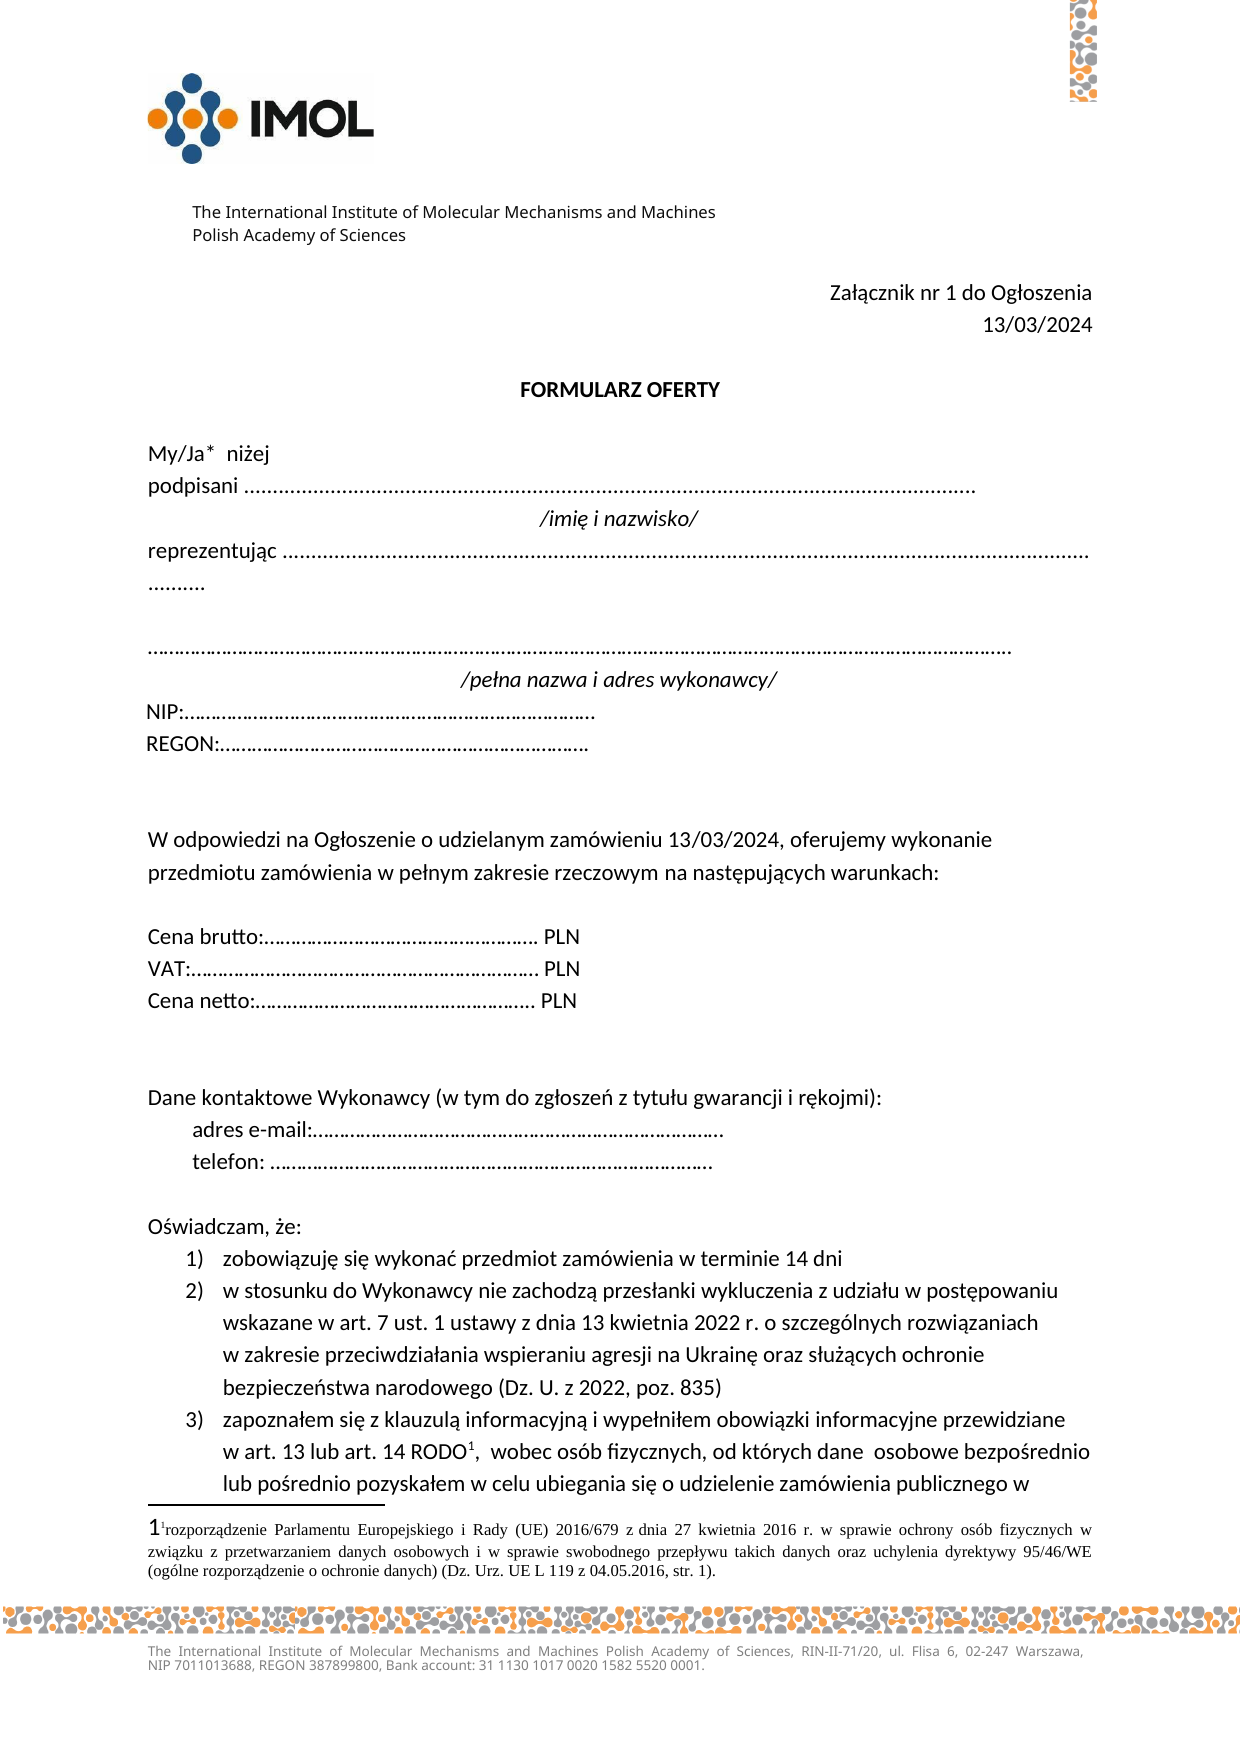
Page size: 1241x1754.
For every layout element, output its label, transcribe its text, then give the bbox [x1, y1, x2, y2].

text Oświadczam, że: [148, 1212, 1093, 1240]
list zobowiązuję się wykonać przedmiot zamówienia w terminie 14 dni [185, 1244, 1093, 1272]
text 13/03/2024 [148, 311, 1093, 339]
text telefon: ………………………………………………………………………… [192, 1147, 1093, 1176]
text reprezentując ...................................................................................................................................................... [148, 536, 1093, 596]
text Dane kontaktowe Wykonawcy (w tym do zgłoszeń z tytułu gwarancji i rękojmi): [148, 1083, 1093, 1111]
text W odpowiedzi na Ogłoszenie o udzielanym zamówieniu 13/03/2024, oferujemy wykonanie przedmiotu zamówienia w pełnym zakresie rzeczowym na następujących warunkach: [148, 826, 1093, 886]
text Cena netto:…………………………………………….. PLN [148, 987, 1093, 1014]
picture [3, 1605, 1240, 1634]
text Załącznik nr 1 do Ogłoszenia [148, 278, 1093, 306]
text REGON:……………………………………………………………. [146, 729, 1093, 757]
text NIP:…………………………………………………………………… [146, 697, 1093, 725]
text adres e-mail:…………………………………………………………………… [192, 1115, 1093, 1143]
picture [1070, 0, 1097, 101]
text VAT:………………………………………………………… PLN [148, 954, 1093, 982]
text ……………………………………………………………………………………………………………………………………………….. [148, 632, 1093, 661]
picture [147, 73, 374, 164]
list w stosunku do Wykonawcy nie zachodzą przesłanki wykluczenia z udziału w postępowaniu wskazane w art. 7 ust. 1 ustawy z dnia 13 kwietnia 2022 r. o szczególnych rozwiązaniach w zakresie przeciwdziałania wspieraniu agresji na Ukrainę oraz służących ochronie bezpieczeństwa narodowego (Dz. U. z 2022, poz. 835) [185, 1276, 1093, 1401]
text Cena brutto:……………………………………………. PLN [148, 922, 1093, 950]
text /imię i nazwisko/ [148, 504, 1093, 532]
text /pełna nazwa i adres wykonawcy/ [148, 665, 1093, 693]
text FORMULARZ OFERTY [148, 375, 1093, 403]
text My/Ja* niżej podpisani ............................................................................................................................... [148, 439, 1093, 499]
